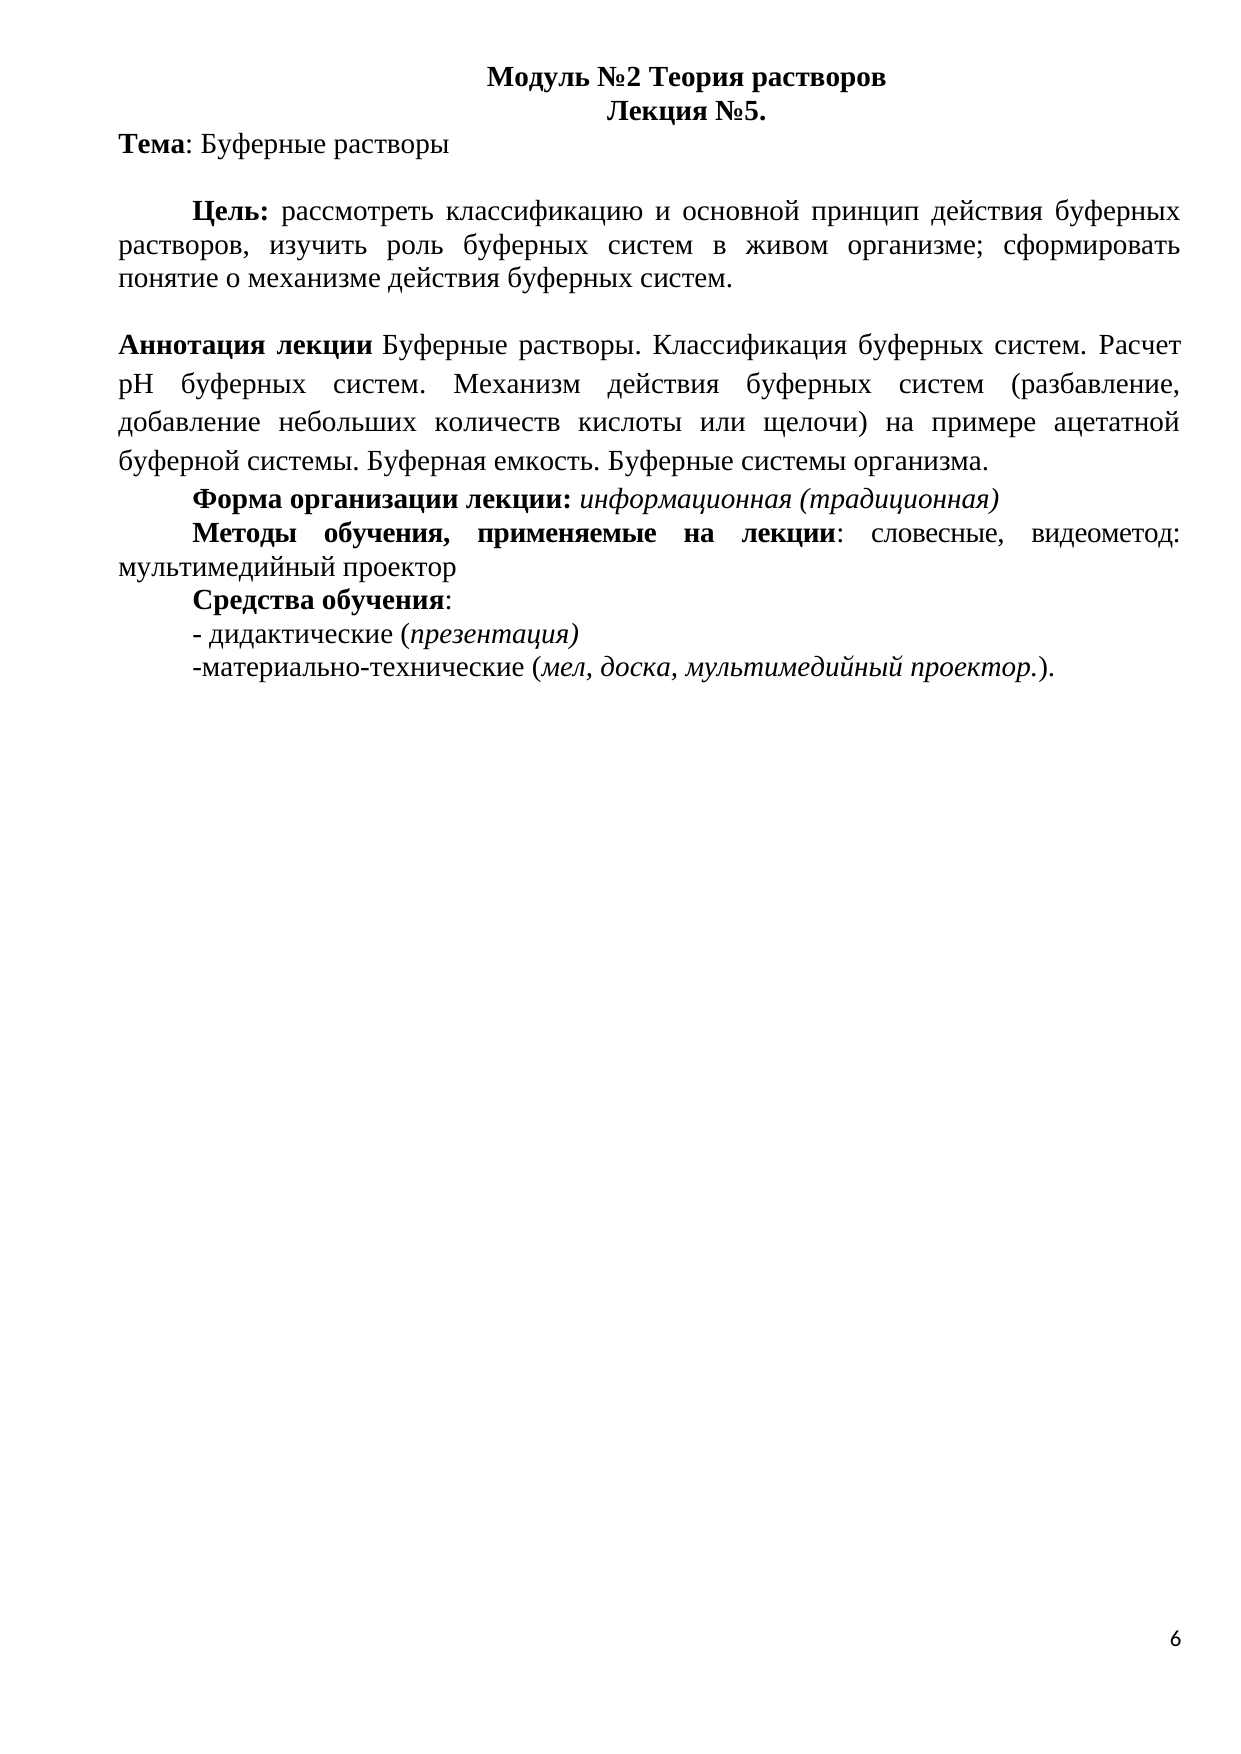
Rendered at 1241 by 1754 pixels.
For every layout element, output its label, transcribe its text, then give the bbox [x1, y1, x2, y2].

subtitle Аннотация лекции Буферные растворы. Классификация буферных систем. Расчет рН буферных систем. Механизм действия буферных систем (разбавление, добавление небольших количеств кислоты или щелочи) на примере ацетатной буферной системы. Буферная емкость. Буферные системы организма. [118, 327, 1181, 477]
text Тема: Буферные растворы [118, 126, 1181, 160]
text -материально-технические (мел, доска, мультимедийный проектор.). [118, 649, 1181, 683]
text Форма организации лекции: информационная (традиционная) [118, 482, 1181, 515]
text Методы обучения, применяемые на лекции: словесные, видеометод: мультимедийный проектор [118, 515, 1181, 582]
text Модуль №2 Теория растворов [118, 59, 1181, 93]
text Средства обучения: [118, 582, 1181, 616]
text Цель: рассмотреть классификацию и основной принцип действия буферных растворов, изучить роль буферных систем в живом организме; сформировать понятие о механизме действия буферных систем. [118, 193, 1181, 294]
text - дидактические (презентация) [118, 616, 1181, 649]
text Лекция №5. [118, 93, 1181, 126]
